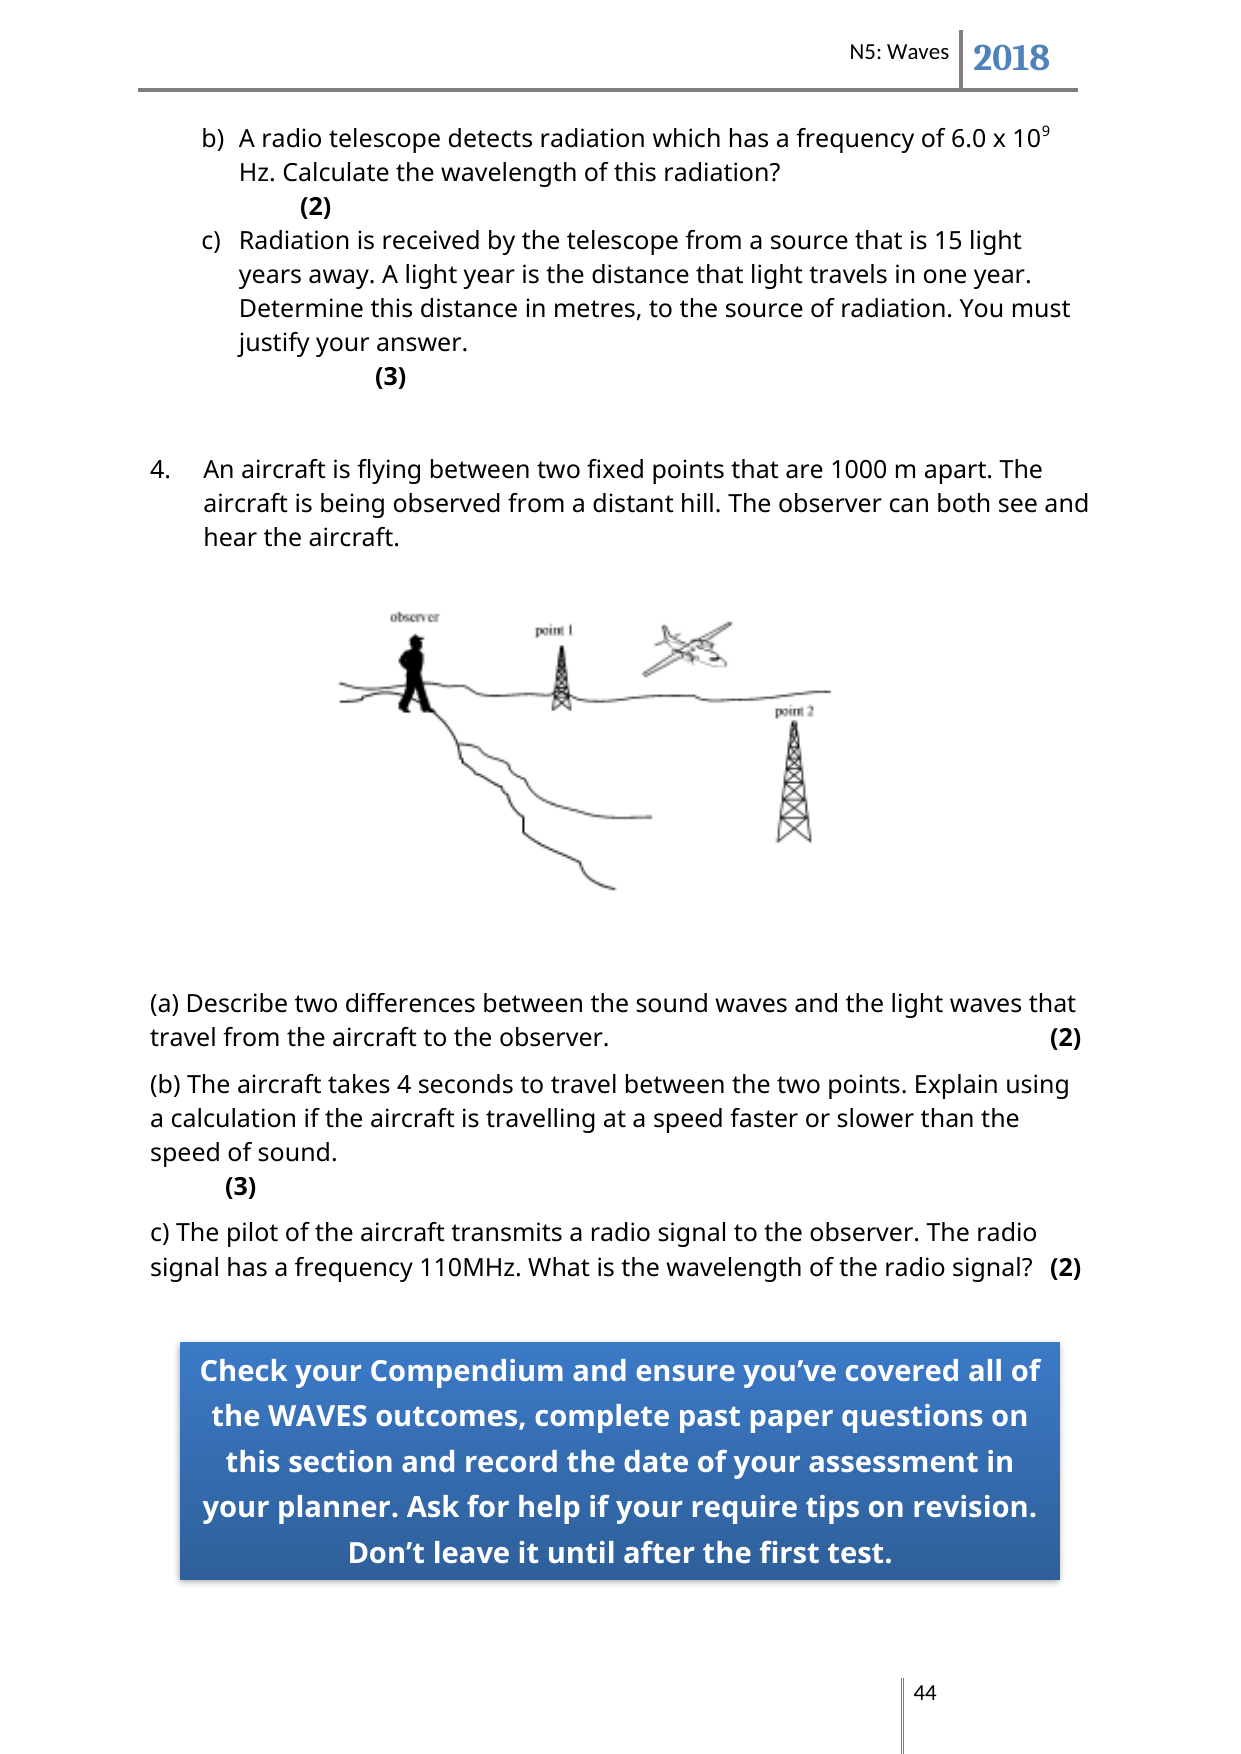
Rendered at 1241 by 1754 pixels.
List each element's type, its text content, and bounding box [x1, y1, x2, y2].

list Radiation is received by the telescope from a source that is 15 light years away. A light year is the distance that light travels in one year. Determine this distance in metres, to the source of radiation. You must justify your answer. (3) [201, 223, 1090, 393]
list A radio telescope detects radiation which has a frequency of 6.0 x 109 Hz. Calculate the wavelength of this radiation? (2) [201, 120, 1090, 223]
text c) The pilot of the aircraft transmits a radio signal to the observer. The radio signal has a frequency 110MHz. What is the wavelength of the radio signal? (2) [150, 1215, 1090, 1283]
text (b) The aircraft takes 4 seconds to travel between the two points. Explain using a calculation if the aircraft is travelling at a speed faster or slower than the speed of sound. (3) [150, 1066, 1090, 1203]
picture [295, 581, 904, 912]
text (a) Describe two differences between the sound waves and the light waves that travel from the aircraft to the observer. (2) [150, 986, 1090, 1054]
list An aircraft is flying between two fixed points that are 1000 m apart. The aircraft is being observed from a distant hill. The observer can both see and hear the aircraft. [150, 452, 1090, 554]
